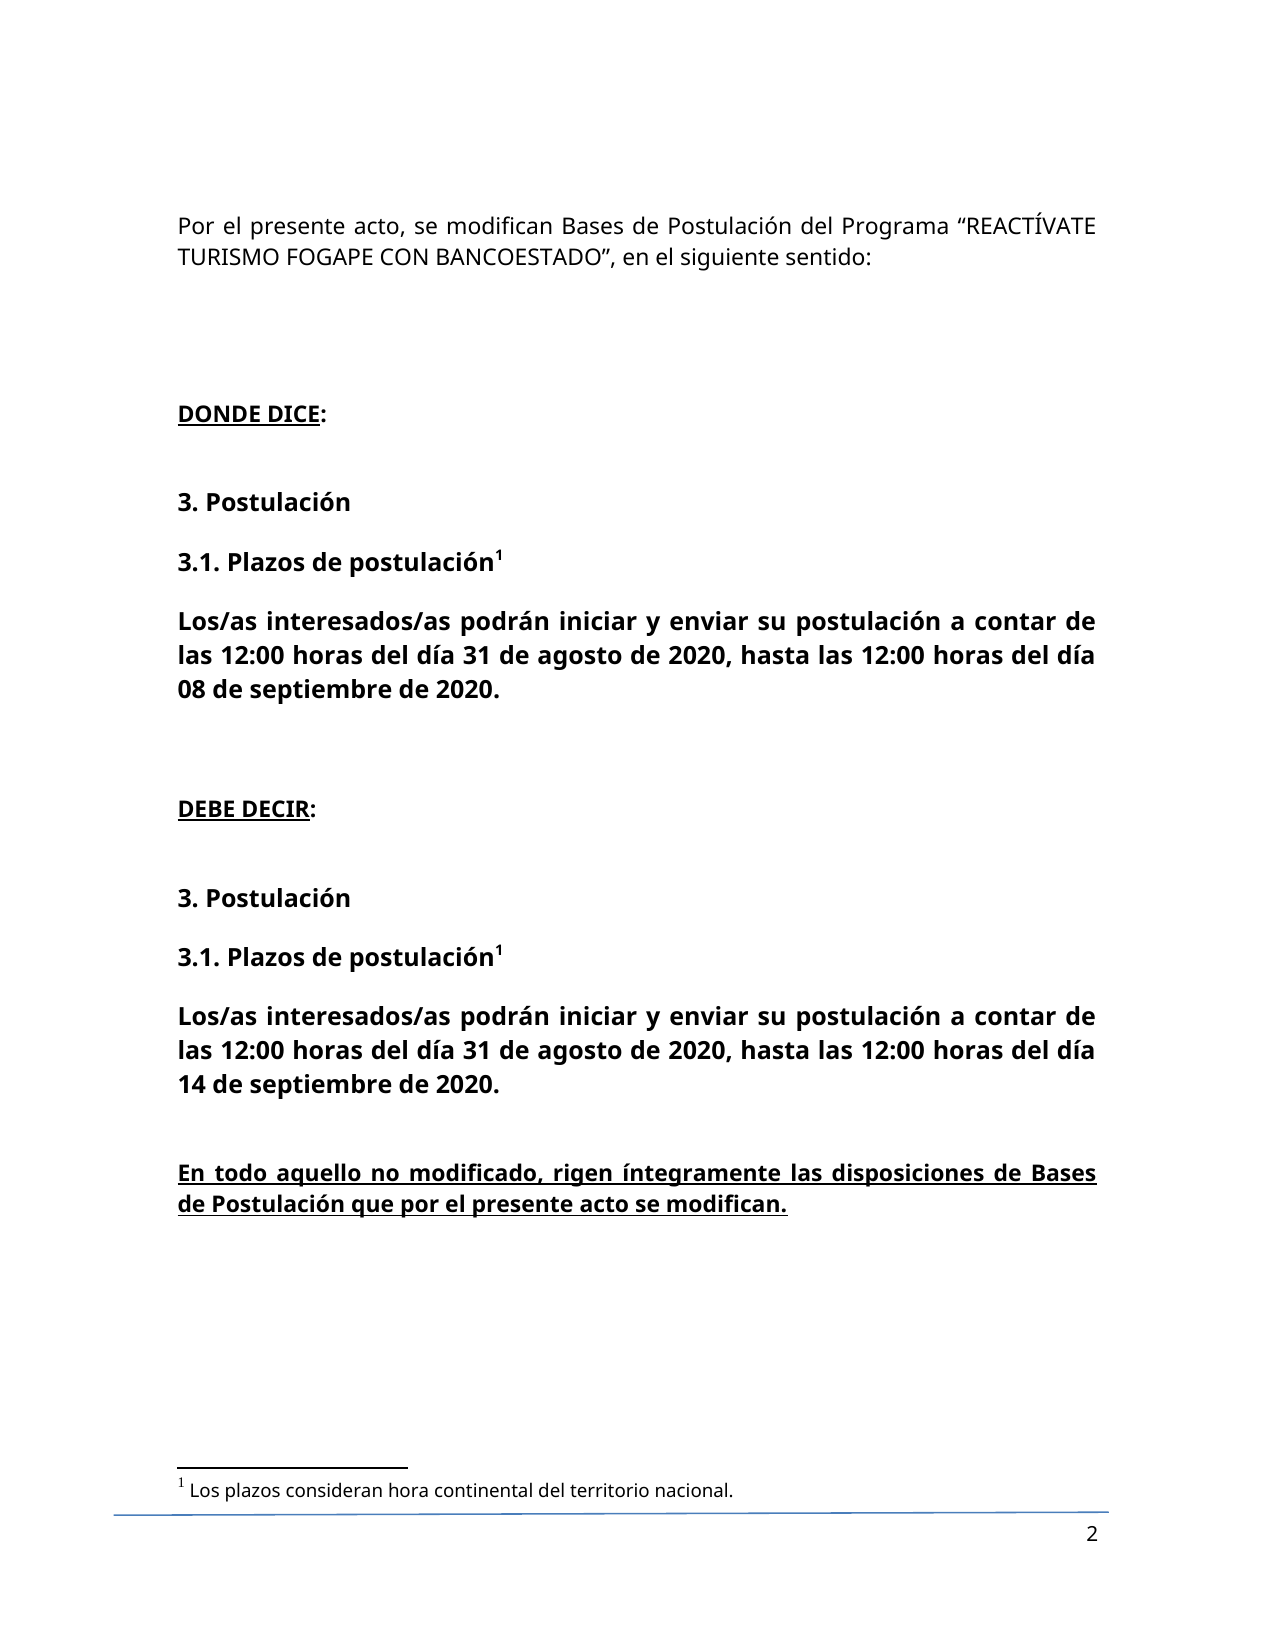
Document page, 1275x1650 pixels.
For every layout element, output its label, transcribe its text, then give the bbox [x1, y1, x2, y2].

text Por el presente acto, se modifican Bases de Postulación del Programa “REACTÍVATE TURISMO FOGAPE CON BANCOESTADO”, en el siguiente sentido: [177, 210, 1098, 273]
text DONDE DICE: [177, 398, 1098, 429]
text En todo aquello no modificado, rigen íntegramente las disposiciones de Bases de Postulación que por el presente acto se modifican. [177, 1157, 1098, 1219]
text 3.1. Plazos de postulación1 [177, 939, 1098, 973]
text 3. Postulación [177, 485, 1098, 519]
text 3.1. Plazos de postulación [177, 544, 1098, 578]
text 3. Postulación [177, 880, 1098, 914]
text Los/as interesados/as podrán iniciar y enviar su postulación a contar de las 12:00 horas del día 31 de agosto de 2020, hasta las 12:00 horas del día 14 de septiembre de 2020. [177, 998, 1098, 1101]
text DEBE DECIR: [177, 793, 1098, 824]
text Los/as interesados/as podrán iniciar y enviar su postulación a contar de las 12:00 horas del día 31 de agosto de 2020, hasta las 12:00 horas del día 08 de septiembre de 2020. [177, 603, 1098, 705]
